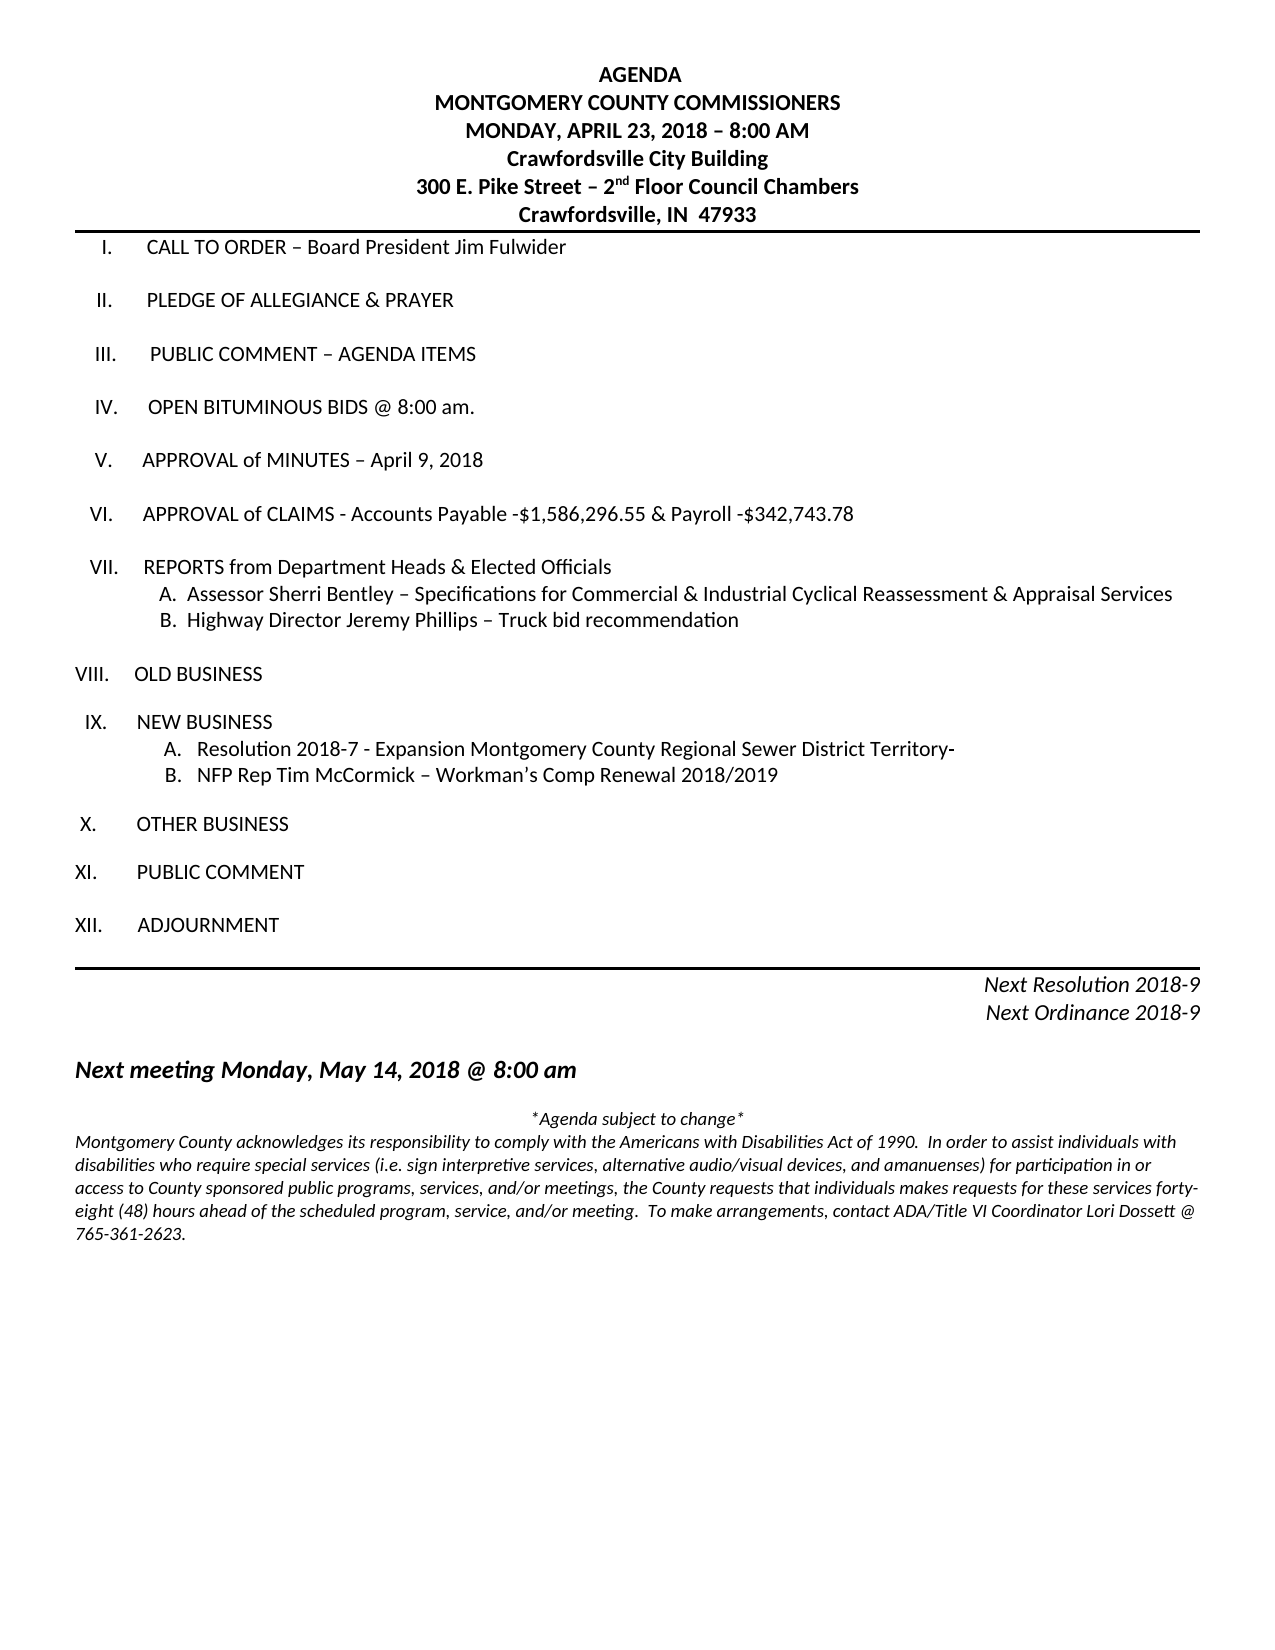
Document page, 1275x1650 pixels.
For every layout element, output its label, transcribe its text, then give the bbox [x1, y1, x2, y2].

text Next Resolution 2018-9 [75, 970, 1200, 998]
text XII. ADJOURNMENT [75, 911, 1200, 938]
text III. PUBLIC COMMENT – AGENDA ITEMS [75, 340, 1200, 367]
text XI. PUBLIC COMMENT [75, 858, 1200, 885]
list CALL TO ORDER – Board President Jim Fulwider [112, 233, 1200, 260]
text VIII. OLD BUSINESS [75, 660, 1200, 687]
text A. Assessor Sherri Bentley – Specifications for Commercial & Industrial Cyclical Reassessment & Appraisal Services [75, 580, 1200, 607]
text 300 E. Pike Street – 2nd Floor Council Chambers [75, 172, 1200, 200]
text Montgomery County acknowledges its responsibility to comply with the Americans with Disabilities Act of 1990. In order to assist individuals with disabilities who require special services (i.e. sign interpretive services, alternative audio/visual devices, and amanuenses) for participation in or access to County sponsored public programs, services, and/or meetings, the County requests that individuals makes requests for these services forty-eight (48) hours ahead of the scheduled program, service, and/or meeting. To make arrangements, contact ADA/Title VI Coordinator Lori Dossett @ 765-361-2623. [75, 1130, 1200, 1245]
text Next Ordinance 2018-9 [75, 998, 1200, 1026]
text VII. REPORTS from Department Heads & Elected Officials [75, 553, 1200, 580]
text Next meeting Monday, May 14, 2018 @ 8:00 am [75, 1054, 1200, 1084]
text MONDAY, APRIL 23, 2018 – 8:00 AM [75, 116, 1200, 144]
text B. Highway Director Jeremy Phillips – Truck bid recommendation [75, 607, 1200, 633]
text V. APPROVAL of MINUTES – April 9, 2018 [75, 447, 1200, 473]
text B. NFP Rep Tim McCormick – Workman’s Comp Renewal 2018/2019 [75, 762, 1200, 788]
list PLEDGE OF ALLEGIANCE & PRAYER [112, 287, 1200, 313]
text Crawfordsville City Building [75, 144, 1200, 172]
text A. Resolution 2018-7 - Expansion Montgomery County Regional Sewer District Territory [75, 735, 1200, 762]
text Crawfordsville, IN 47933 [75, 200, 1200, 230]
text IV. OPEN BITUMINOUS BIDS @ 8:00 am. [75, 393, 1200, 420]
text MONTGOMERY COUNTY COMMISSIONERS [75, 88, 1200, 116]
text IX. NEW BUSINESS [75, 708, 1200, 735]
text AGENDA [75, 60, 1200, 88]
text X. OTHER BUSINESS [75, 810, 1200, 836]
text *Agenda subject to change* [75, 1107, 1200, 1130]
text VI. APPROVAL of CLAIMS - Accounts Payable -$1,586,296.55 & Payroll -$342,743.78 [75, 500, 1200, 527]
